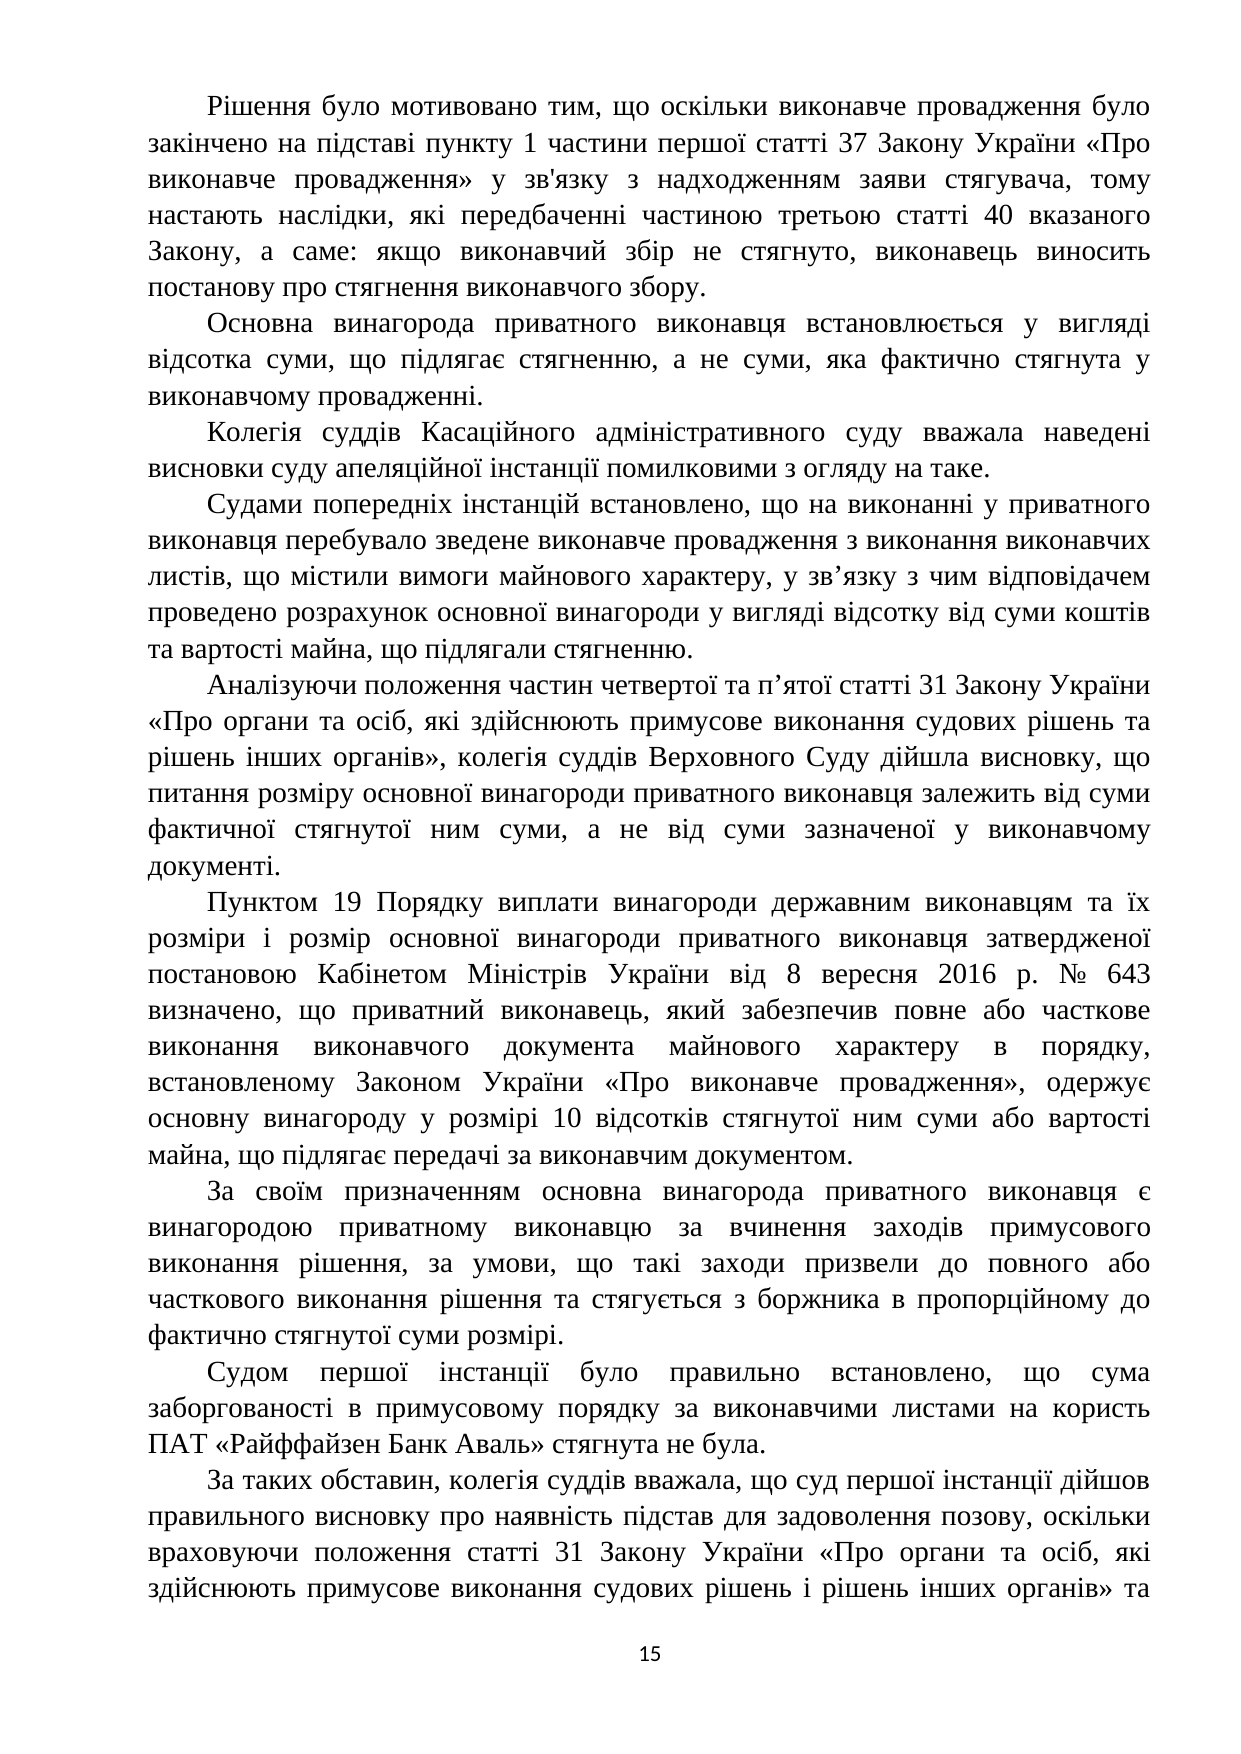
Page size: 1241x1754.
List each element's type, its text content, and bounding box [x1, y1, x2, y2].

text Аналізуючи положення частин четвертої та п’ятої статті 31 Закону України «Про органи та осіб, які здійснюють примусове виконання судових рішень та рішень інших органів», колегія суддів Верховного Суду дійшла висновку, що питання розміру основної винагороди приватного виконавця залежить від суми фактичної стягнутої ним суми, а не від суми зазначеної у виконавчому документі. [148, 667, 1152, 881]
text Судом першої інстанції було правильно встановлено, що сума заборгованості в примусовому порядку за виконавчими листами на користь ПАТ «Райффайзен Банк Аваль» стягнута не була. [148, 1354, 1152, 1459]
text Рішення було мотивовано тим, що оскільки виконавче провадження було закінчено на підставі пункту 1 частини першої статті 37 Закону України «Про виконавче провадження» у зв'язку з надходженням заяви стягувача, тому настають наслідки, які передбаченні частиною третьою статті 40 вказаного Закону, а саме: якщо виконавчий збір не стягнуто, виконавець виносить постанову про стягнення виконавчого збору. [148, 88, 1152, 303]
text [148, 1462, 1152, 1604]
text Пунктом 19 Порядку виплати винагороди державним виконавцям та їх розміри і розмір основної винагороди приватного виконавця затвердженої постановою Кабінетом Міністрів України від 8 вересня 2016 р. № 643 визначено, що приватний виконавець, який забезпечив повне або часткове виконання виконавчого документа майнового характеру в порядку, встановленому Законом України «Про виконавче провадження», одержує основну винагороду у розмірі 10 відсотків стягнутої ним суми або вартості майна, що підлягає передачі за виконавчим документом. [148, 884, 1152, 1170]
text За своїм призначенням основна винагорода приватного виконавця є винагородою приватному виконавцю за вчинення заходів примусового виконання рішення, за умови, що такі заходи призвели до повного або часткового виконання рішення та стягується з боржника в пропорційному до фактично стягнутої суми розмірі. [148, 1173, 1152, 1351]
text Колегія суддів Касаційного адміністративного суду вважала наведені висновки суду апеляційної інстанції помилковими з огляду на таке. [148, 414, 1152, 483]
text Судами попередніх інстанцій встановлено, що на виконанні у приватного виконавця перебувало зведене виконавче провадження з виконання виконавчих листів, що містили вимоги майнового характеру, у зв’язку з чим відповідачем проведено розрахунок основної винагороди у вигляді відсотку від суми коштів та вартості майна, що підлягали стягненню. [148, 486, 1152, 664]
text Основна винагорода приватного виконавця встановлюється у вигляді відсотка суми, що підлягає стягненню, а не суми, яка фактично стягнута у виконавчому провадженні. [148, 305, 1152, 411]
